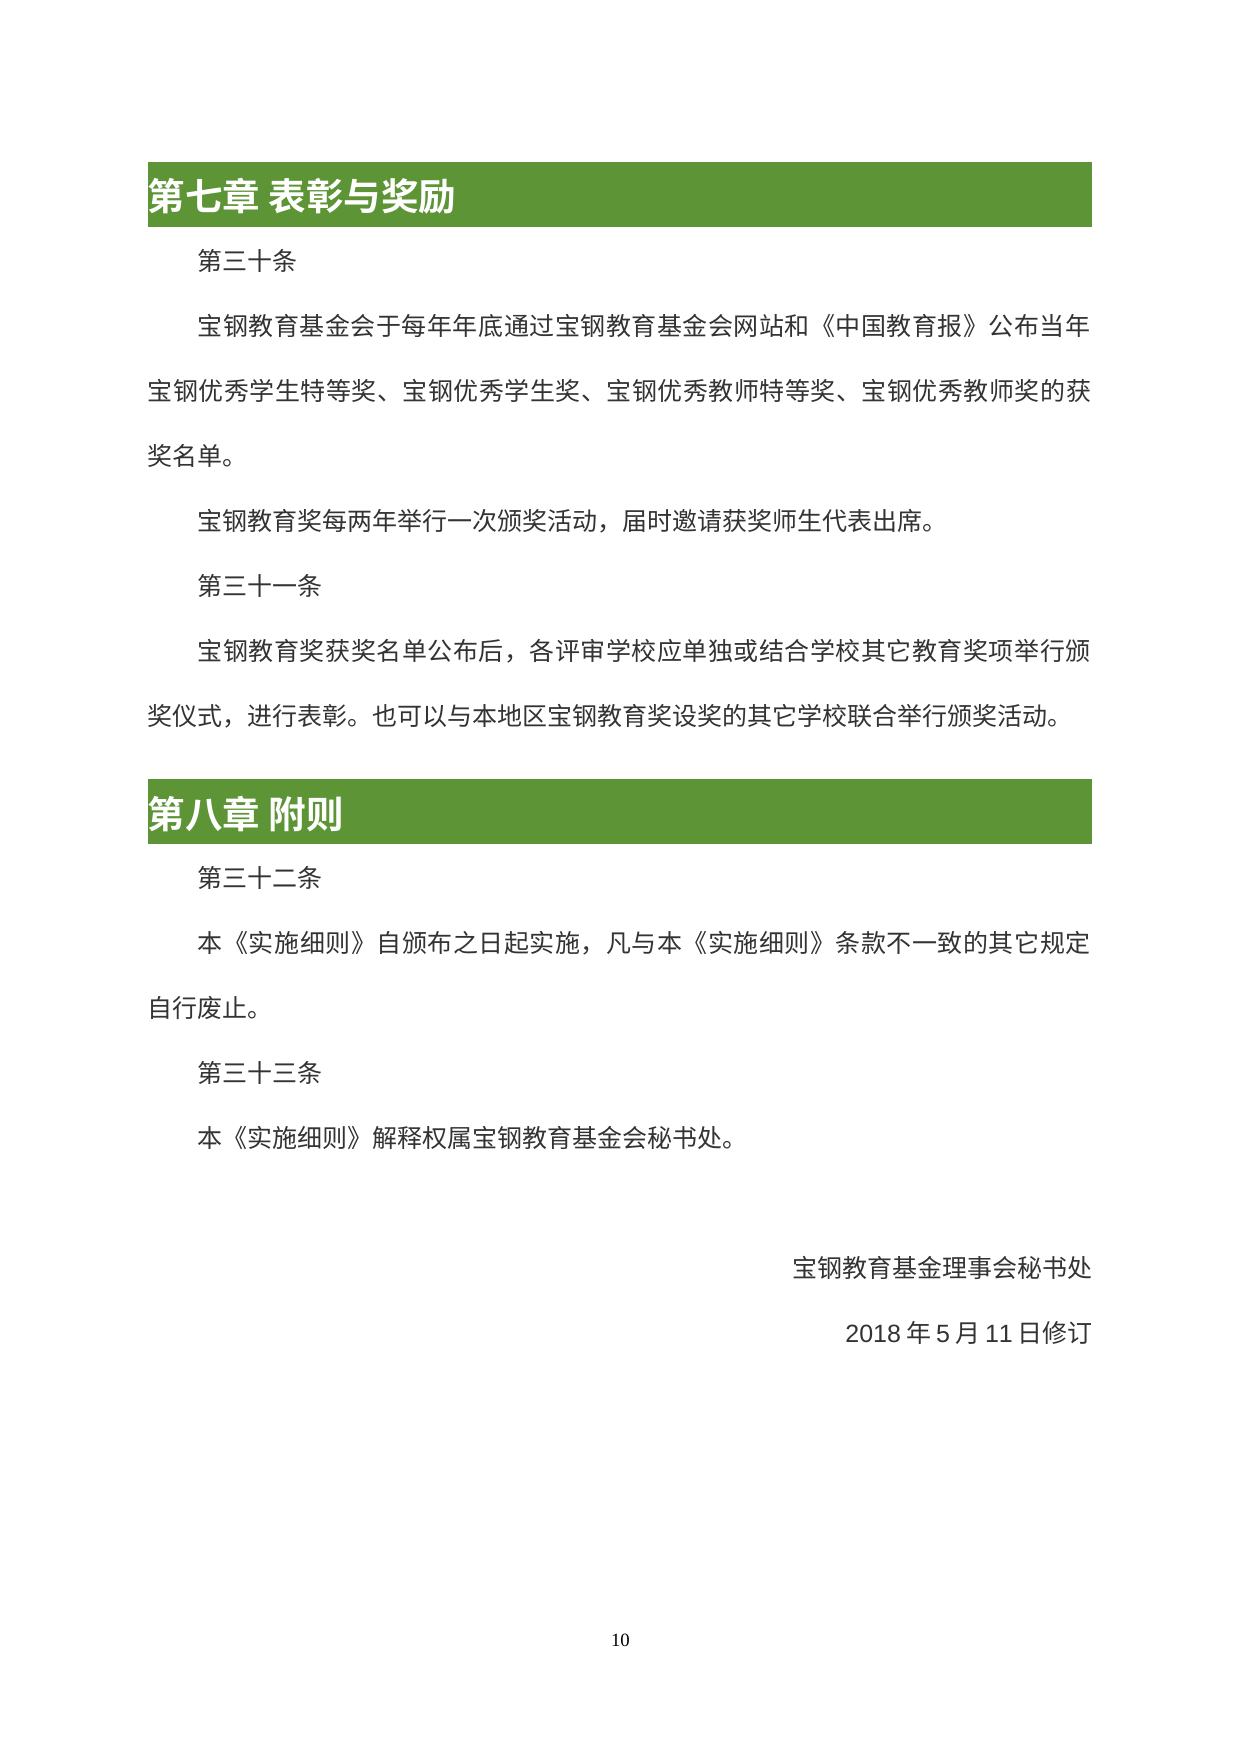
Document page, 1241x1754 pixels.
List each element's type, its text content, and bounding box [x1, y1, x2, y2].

text 第八章 附则 [148, 779, 1092, 844]
text 宝钢教育基金会于每年年底通过宝钢教育基金会网站和《中国教育报》公布当年宝钢优秀学生特等奖、宝钢优秀学生奖、宝钢优秀教师特等奖、宝钢优秀教师奖的获奖名单。 [148, 292, 1092, 487]
text 本《实施细则》自颁布之日起实施，凡与本《实施细则》条款不一致的其它规定自行废止。 [148, 909, 1092, 1039]
text 第三十二条 [148, 844, 1092, 909]
text 宝钢教育奖获奖名单公布后，各评审学校应单独或结合学校其它教育奖项举行颁奖仪式，进行表彰。也可以与本地区宝钢教育奖设奖的其它学校联合举行颁奖活动。 [148, 617, 1092, 747]
text 本《实施细则》解释权属宝钢教育基金会秘书处。 [148, 1104, 1092, 1169]
text 2018年5月11日修订 [148, 1299, 1092, 1364]
text 第三十一条 [148, 552, 1092, 617]
text 第三十三条 [148, 1039, 1092, 1104]
text 第七章 表彰与奖励 [148, 162, 1092, 227]
text 第三十条 [148, 227, 1092, 292]
text 宝钢教育奖每两年举行一次颁奖活动，届时邀请获奖师生代表出席。 [148, 487, 1092, 552]
text 宝钢教育基金理事会秘书处 [148, 1234, 1092, 1299]
